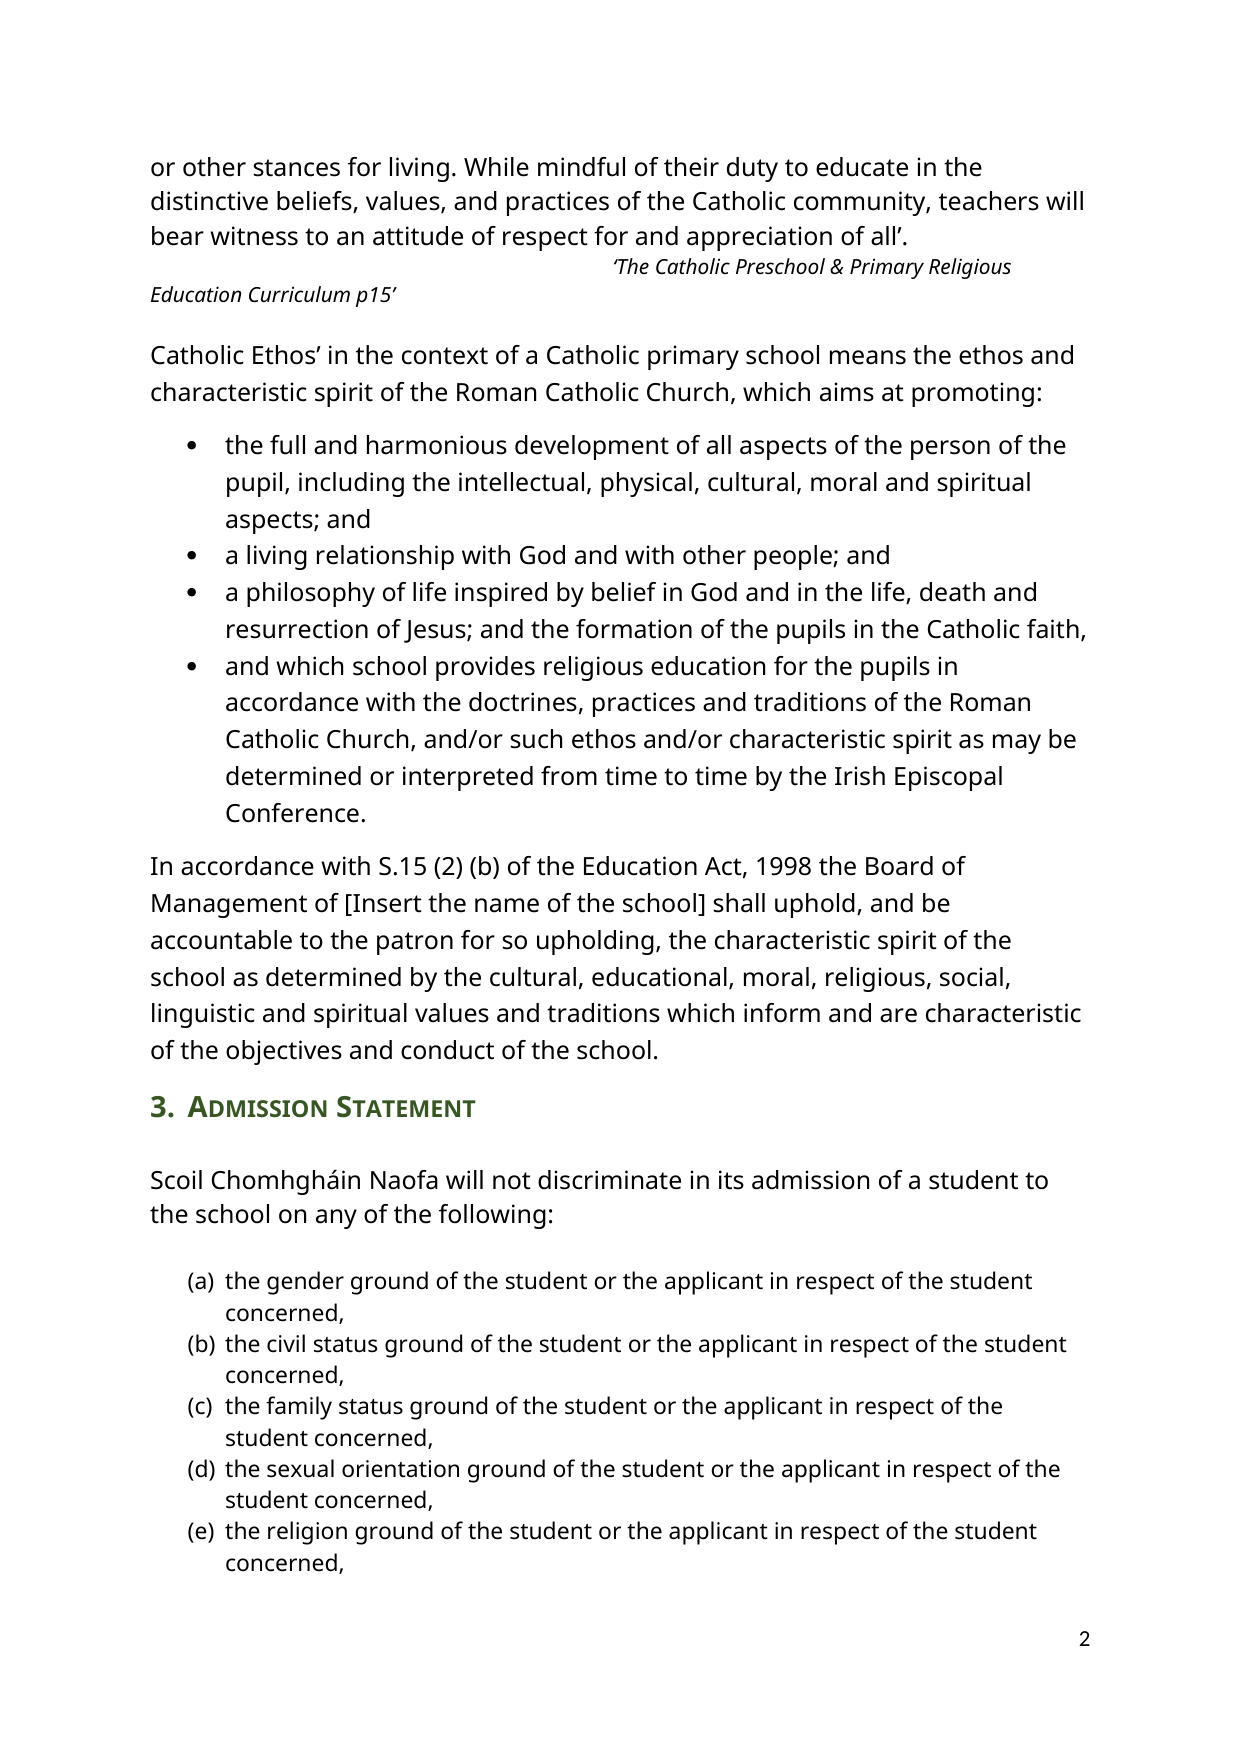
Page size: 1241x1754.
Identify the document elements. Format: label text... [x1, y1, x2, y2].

list the gender ground of the student or the applicant in respect of the student concerned, [187, 1265, 1090, 1328]
text Scoil Chomhgháin Naofa will not discriminate in its admission of a student to the school on any of the following: [150, 1163, 1090, 1231]
text In accordance with S.15 (2) (b) of the Education Act, 1998 the Board of Management of [Insert the name of the school] shall uphold, and be accountable to the patron for so upholding, the characteristic spirit of the school as determined by the cultural, educational, moral, religious, social, linguistic and spiritual values and traditions which inform and are characteristic of the objectives and conduct of the school. [150, 849, 1090, 1067]
list the family status ground of the student or the applicant in respect of the student concerned, [187, 1390, 1090, 1453]
list the full and harmonious development of all aspects of the person of the pupil, including the intellectual, physical, cultural, moral and spiritual aspects; and [187, 428, 1090, 535]
list the religion ground of the student or the applicant in respect of the student concerned, [187, 1515, 1090, 1578]
text ‘The Catholic Preschool & Primary Religious Education Curriculum p15’ [150, 252, 1090, 309]
subtitle Admission Statement [150, 1086, 1090, 1126]
list the civil status ground of the student or the applicant in respect of the student concerned, [187, 1328, 1090, 1390]
text Catholic Ethos’ in the context of a Catholic primary school means the ethos and characteristic spirit of the Roman Catholic Church, which aims at promoting: [150, 337, 1090, 408]
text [150, 150, 1090, 252]
list the sexual orientation ground of the student or the applicant in respect of the student concerned, [187, 1453, 1090, 1515]
list and which school provides religious education for the pupils in accordance with the doctrines, practices and traditions of the Roman Catholic Church, and/or such ethos and/or characteristic spirit as may be determined or interpreted from time to time by the Irish Episcopal Conference. [187, 648, 1090, 829]
list a living relationship with God and with other people; and [187, 538, 1090, 572]
list a philosophy of life inspired by belief in God and in the life, death and resurrection of Jesus; and the formation of the pupils in the Catholic faith, [187, 575, 1090, 646]
